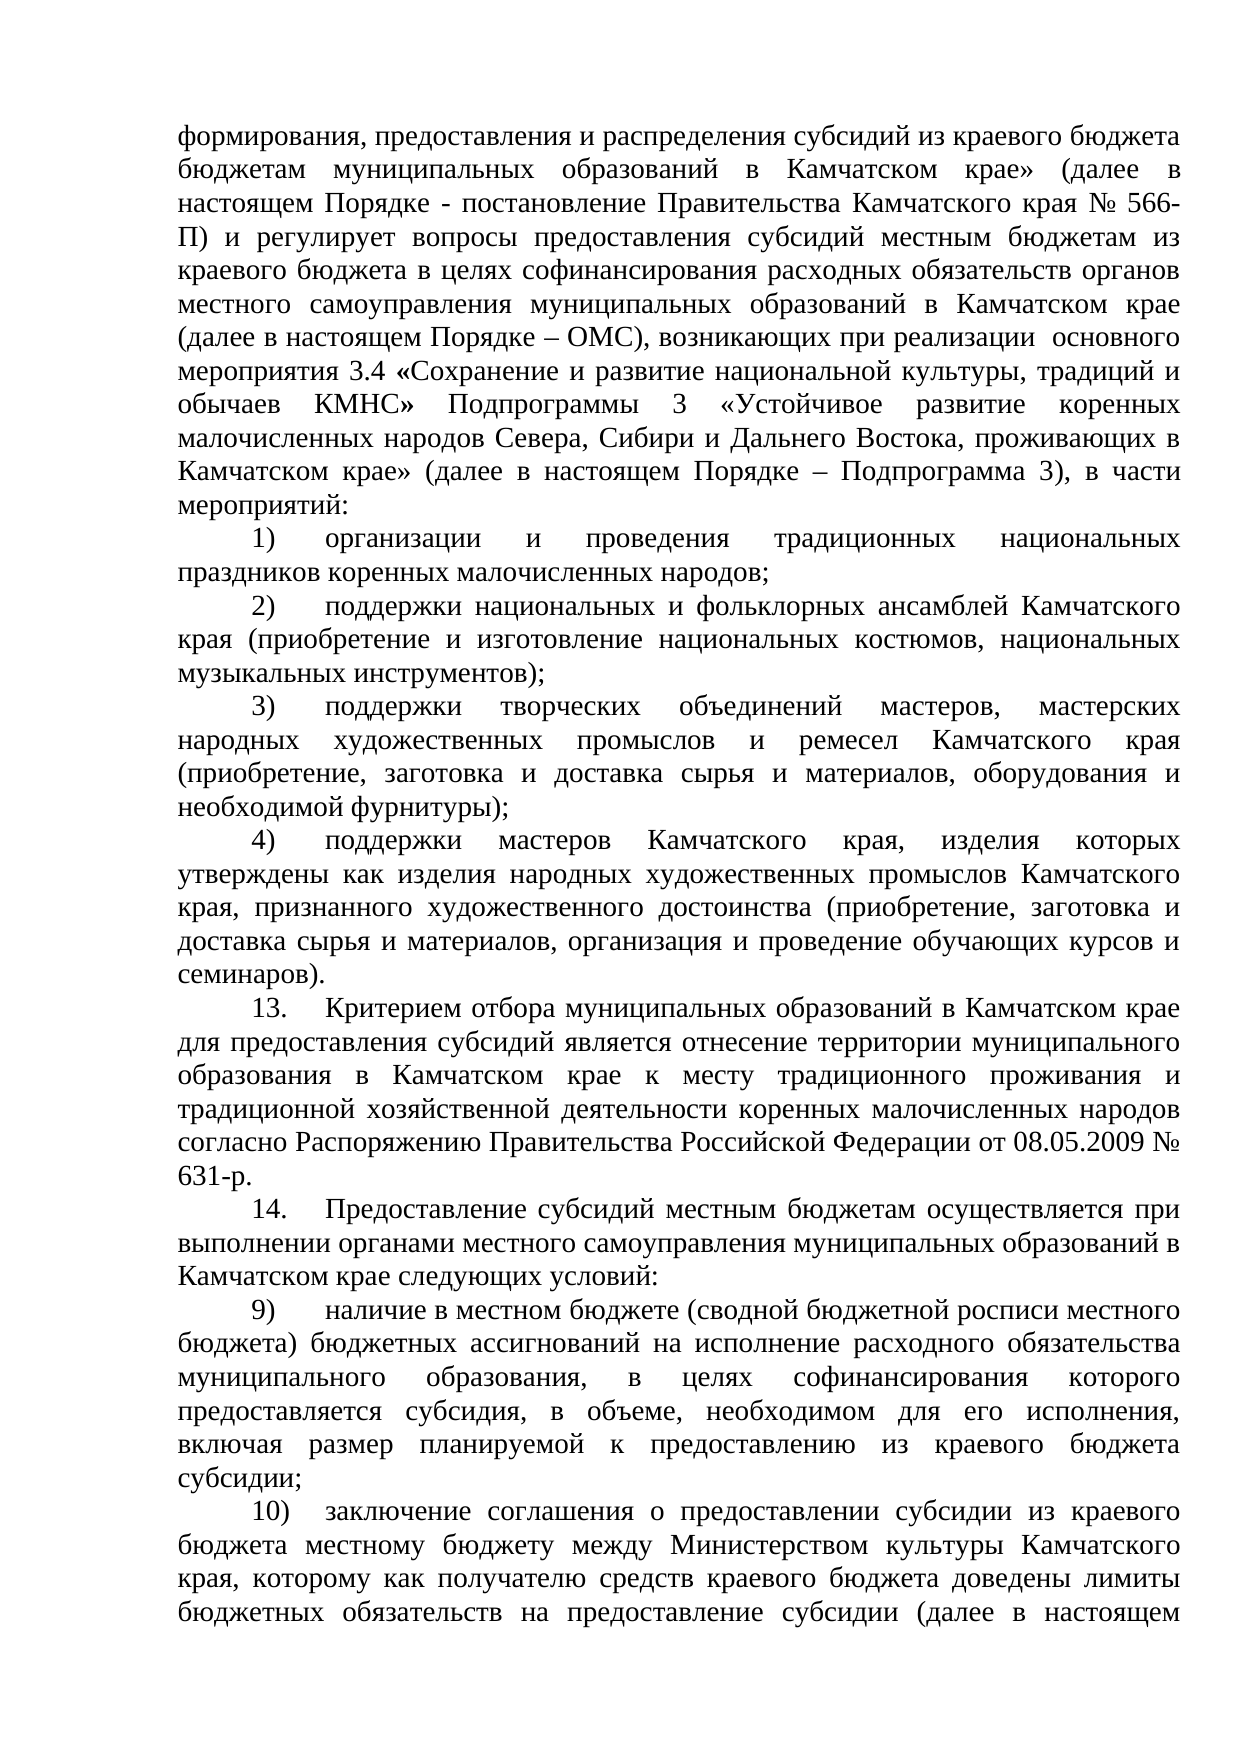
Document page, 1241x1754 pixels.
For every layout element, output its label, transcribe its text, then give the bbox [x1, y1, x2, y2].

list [177, 118, 1181, 521]
list поддержки творческих объединений мастеров, мастерских народных художественных промыслов и ремесел Камчатского края (приобретение, заготовка и доставка сырья и материалов, оборудования и необходимой фурнитуры); [177, 688, 1181, 822]
list Предоставление субсидий местным бюджетам осуществляется при выполнении органами местного самоуправления муниципальных образований в Камчатском крае следующих условий: [177, 1191, 1181, 1292]
list организации и проведения традиционных национальных праздников коренных малочисленных народов; [177, 521, 1181, 588]
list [177, 1493, 1181, 1627]
list Критерием отбора муниципальных образований в Камчатском крае для предоставления субсидий является отнесение территории муниципального образования в Камчатском крае к месту традиционного проживания и традиционной хозяйственной деятельности коренных малочисленных народов согласно Распоряжению Правительства Российской Федерации от 08.05.2009 № 631-р. [177, 990, 1181, 1191]
list поддержки национальных и фольклорных ансамблей Камчатского края (приобретение и изготовление национальных костюмов, национальных музыкальных инструментов); [177, 588, 1181, 688]
list наличие в местном бюджете (сводной бюджетной росписи местного бюджета) бюджетных ассигнований на исполнение расходного обязательства муниципального образования, в целях софинансирования которого предоставляется субсидия, в объеме, необходимом для его исполнения, включая размер планируемой к предоставлению из краевого бюджета субсидии; [177, 1292, 1181, 1493]
list поддержки мастеров Камчатского края, изделия которых утверждены как изделия народных художественных промыслов Камчатского края, признанного художественного достоинства (приобретение, заготовка и доставка сырья и материалов, организация и проведение обучающих курсов и семинаров). [177, 822, 1181, 990]
